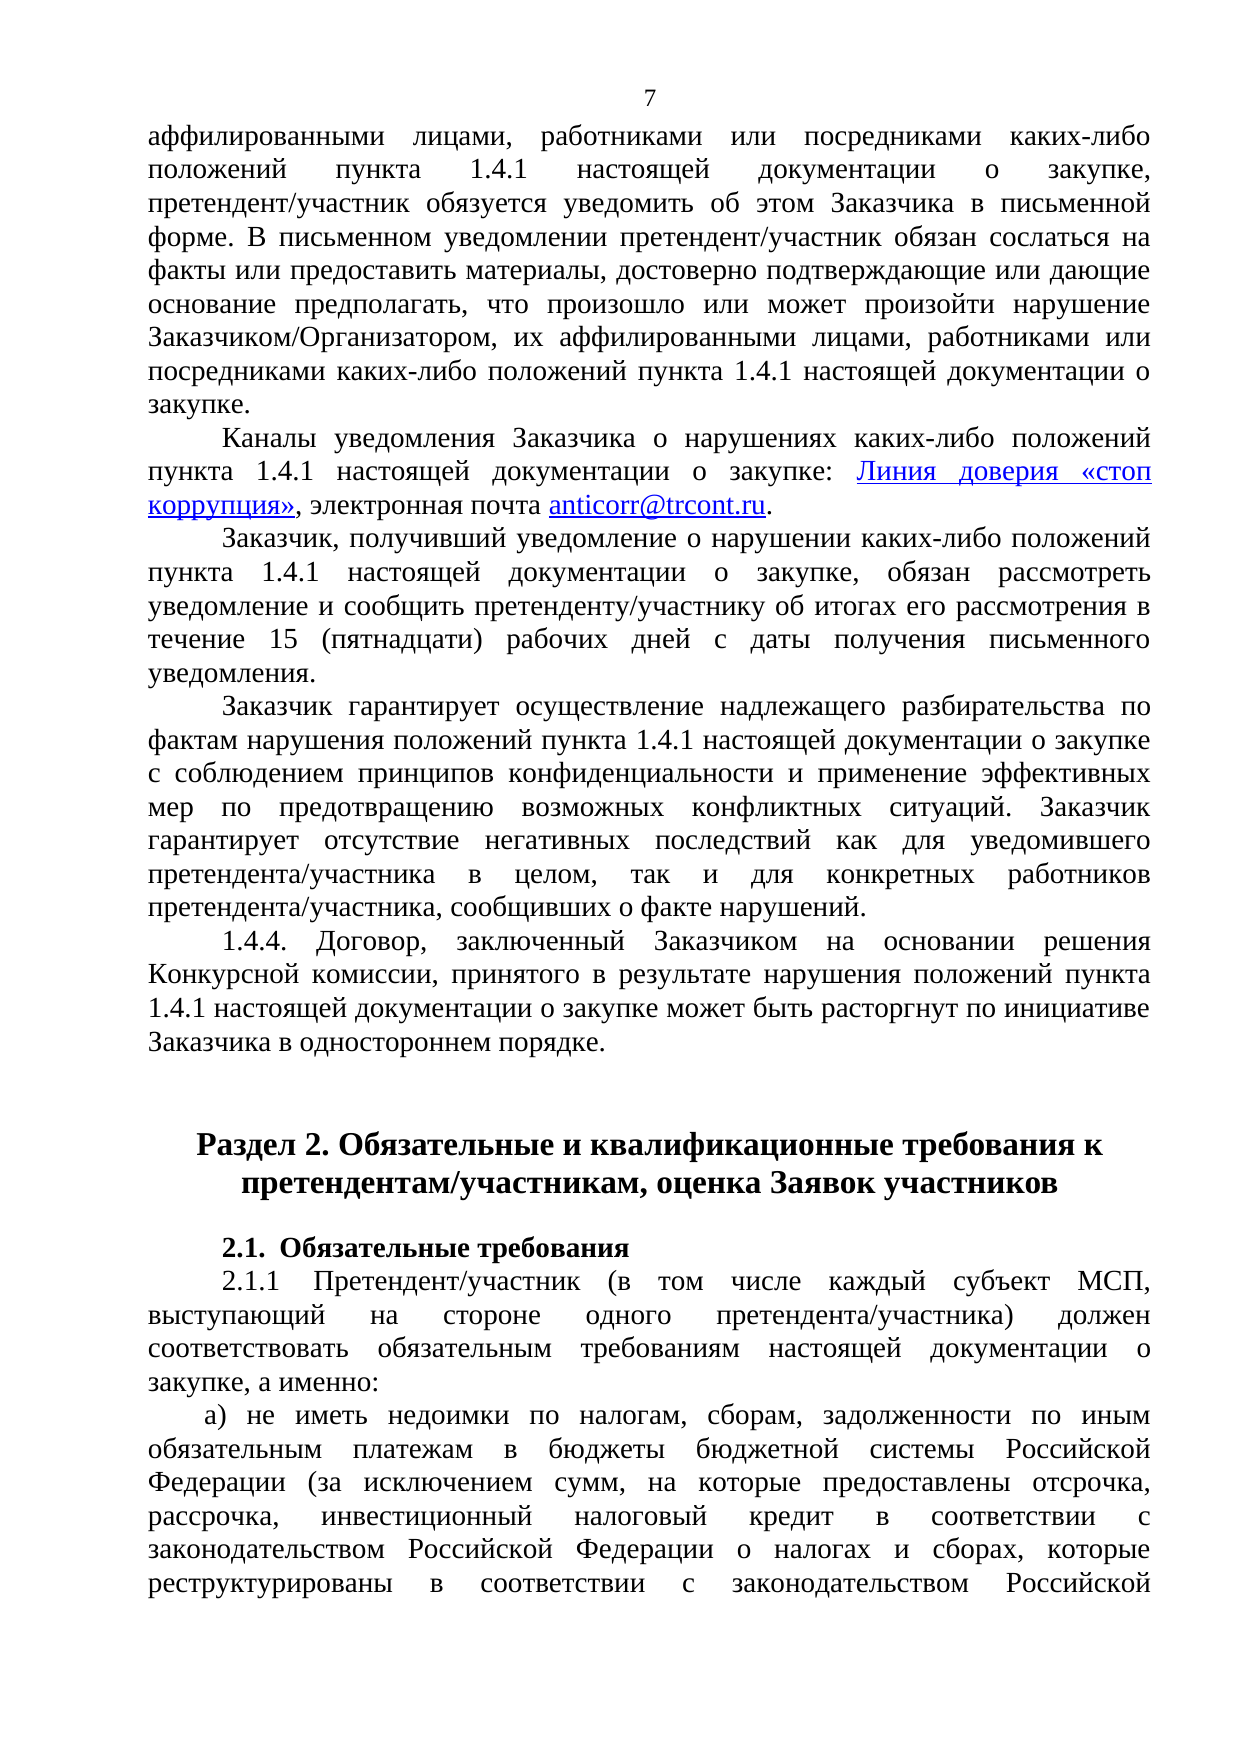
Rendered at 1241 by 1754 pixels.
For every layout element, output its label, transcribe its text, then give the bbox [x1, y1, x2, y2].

subtitle Раздел 2. Обязательные и квалификационные требования к претендентам/участникам, оценка Заявок участников [148, 1124, 1152, 1201]
text Заказчик, получивший уведомление о нарушении каких-либо положений пункта 1.4.1 настоящей документации о закупке, обязан рассмотреть уведомление и сообщить претенденту/участнику об итогах его рассмотрения в течение 15 (пятнадцати) рабочих дней с даты получения письменного уведомления. [148, 521, 1152, 688]
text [148, 118, 1152, 420]
text 1.4.4. Договор, заключенный Заказчиком на основании решения Конкурсной комиссии, принятого в результате нарушения положений пункта 1.4.1 настоящей документации о закупке может быть расторгнут по инициативе Заказчика в одностороннем порядке. [148, 923, 1152, 1057]
text Каналы уведомления Заказчика о нарушениях каких-либо положений пункта 1.4.1 настоящей документации о закупке: Линия доверия «стоп коррупция», электронная почта anticorr@trcont.ru. [148, 420, 1152, 521]
list Претендент/участник (в том числе каждый субъект МСП, выступающий на стороне одного претендента/участника) должен соответствовать обязательным требованиям настоящей документации о закупке, а именно: [148, 1263, 1152, 1397]
subtitle Обязательные требования [148, 1230, 1152, 1263]
text Заказчик гарантирует осуществление надлежащего разбирательства по фактам нарушения положений пункта 1.4.1 настоящей документации о закупке с соблюдением принципов конфиденциальности и применение эффективных мер по предотвращению возможных конфликтных ситуаций. Заказчик гарантирует отсутствие негативных последствий как для уведомившего претендента/участника в целом, так и для конкретных работников претендента/участника, сообщивших о факте нарушений. [148, 688, 1152, 923]
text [148, 1397, 1152, 1599]
